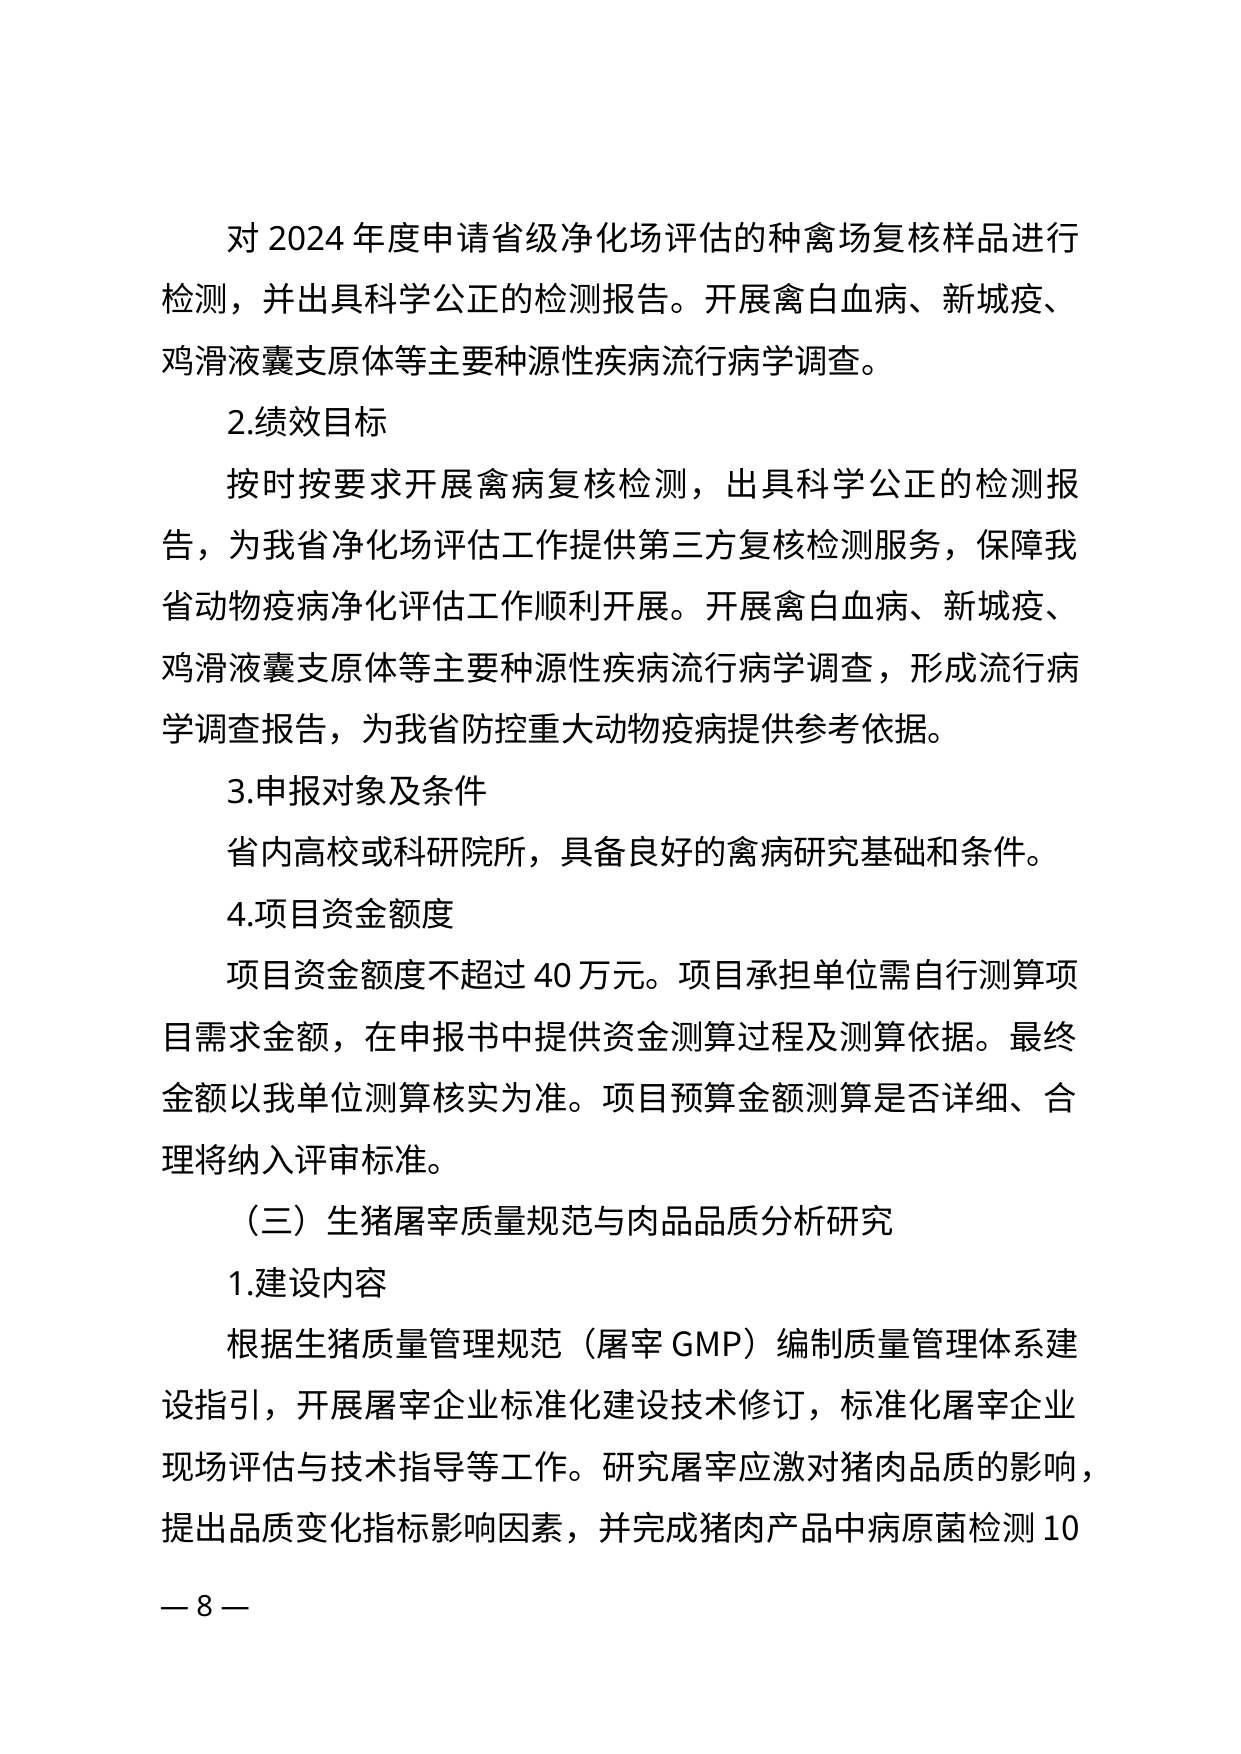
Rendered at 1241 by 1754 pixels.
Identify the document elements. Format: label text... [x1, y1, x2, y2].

list 项目资金额度不超过40万元。项目承担单位需自行测算项目需求金额，在申报书中提供资金测算过程及测算依据。最终金额以我单位测算核实为准。项目预算金额测算是否详细、合理将纳入评审标准。 [161, 938, 1079, 1184]
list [161, 1307, 1079, 1553]
list 省内高校或科研院所，具备良好的禽病研究基础和条件。 [161, 816, 1079, 877]
list 4.项目资金额度 [161, 877, 1079, 938]
list 2.绩效目标 [161, 385, 1079, 447]
list 3.申报对象及条件 [161, 754, 1079, 816]
list 1.建设内容 [161, 1246, 1079, 1307]
list 按时按要求开展禽病复核检测，出具科学公正的检测报告，为我省净化场评估工作提供第三方复核检测服务，保障我省动物疫病净化评估工作顺利开展。开展禽白血病、新城疫、鸡滑液囊支原体等主要种源性疾病流行病学调查，形成流行病学调查报告，为我省防控重大动物疫病提供参考依据。 [161, 447, 1079, 754]
list 对2024年度申请省级净化场评估的种禽场复核样品进行检测，并出具科学公正的检测报告。开展禽白血病、新城疫、鸡滑液囊支原体等主要种源性疾病流行病学调查。 [161, 201, 1079, 385]
text （三）生猪屠宰质量规范与肉品品质分析研究 [161, 1184, 1079, 1246]
